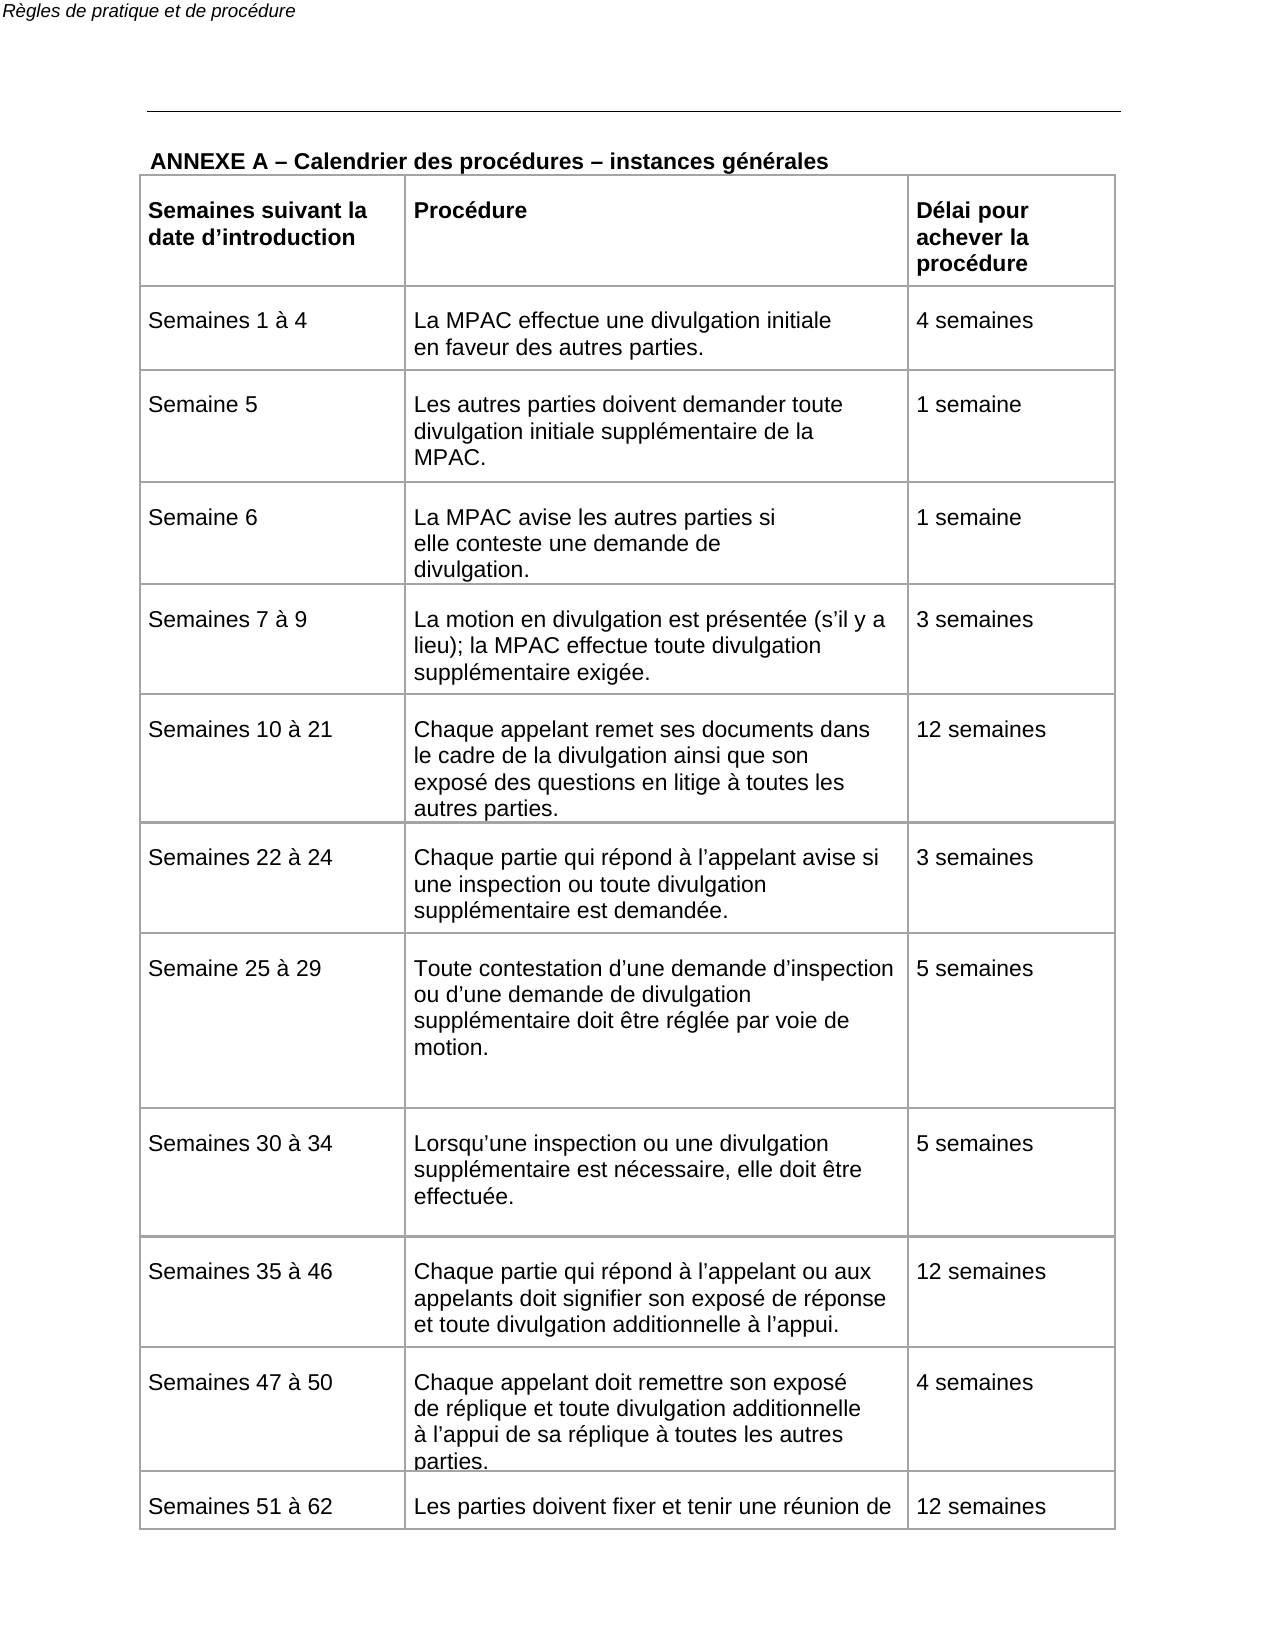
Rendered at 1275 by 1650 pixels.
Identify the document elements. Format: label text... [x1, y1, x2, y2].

table_cell 5 semaines [909, 1109, 1114, 1235]
table_cell 5 semaines [909, 934, 1114, 1107]
table_cell La motion en divulgation est présentée (s’il y a lieu); la MPAC effectue toute divulgation supplémentaire exigée. [406, 585, 907, 693]
table_cell Semaines 1 à 4 [141, 287, 404, 368]
table_cell 12 semaines [909, 1472, 1114, 1527]
table_cell 12 semaines [909, 1238, 1114, 1346]
table_header Semaines suivant la date d’introduction [141, 176, 404, 284]
table_cell Semaines 35 à 46 [141, 1238, 404, 1346]
table_cell 12 semaines [909, 695, 1114, 821]
text ANNEXE A – Calendrier des procédures – instances générales [150, 148, 1135, 174]
table_header Procédure [406, 176, 907, 284]
table_header Délai pour achever la procédure [909, 176, 1114, 284]
table_cell Les parties doivent fixer et tenir une réunion de [406, 1472, 907, 1527]
table_cell 1 semaine [909, 371, 1114, 481]
table_cell 3 semaines [909, 585, 1114, 693]
table_cell Semaines 10 à 21 [141, 695, 404, 821]
table_cell Les autres parties doivent demander toute divulgation initiale supplémentaire de la MPAC. [406, 371, 907, 481]
table_cell Semaine 25 à 29 [141, 934, 404, 1107]
table_cell Chaque appelant doit remettre son exposé de réplique et toute divulgation additionnelle à l’appui de sa réplique à toutes les autres parties. [406, 1348, 907, 1470]
table_cell Toute contestation d’une demande d’inspection ou d’une demande de divulgation supplémentaire doit être réglée par voie de motion. [406, 934, 907, 1107]
table_cell Lorsqu’une inspection ou une divulgation supplémentaire est nécessaire, elle doit être effectuée. [406, 1109, 907, 1235]
table_cell 4 semaines [909, 1348, 1114, 1470]
table_cell 1 semaine [909, 483, 1114, 583]
table_cell La MPAC avise les autres parties si elle conteste une demande de divulgation. [406, 483, 907, 583]
table_cell 4 semaines [909, 287, 1114, 368]
table_cell Semaines 51 à 62 [141, 1472, 404, 1527]
table_cell Semaines 7 à 9 [141, 585, 404, 693]
table_cell Semaines 30 à 34 [141, 1109, 404, 1235]
table_cell 3 semaines [909, 824, 1114, 932]
table_cell Semaine 6 [141, 483, 404, 583]
table_cell Chaque partie qui répond à l’appelant avise si une inspection ou toute divulgation supplémentaire est demandée. [406, 824, 907, 932]
table_cell Chaque appelant remet ses documents dans le cadre de la divulgation ainsi que son exposé des questions en litige à toutes les autres parties. [406, 695, 907, 821]
table_cell Semaines 22 à 24 [141, 824, 404, 932]
table_cell Semaines 47 à 50 [141, 1348, 404, 1470]
table_cell Semaine 5 [141, 371, 404, 481]
table_cell La MPAC effectue une divulgation initiale en faveur des autres parties. [406, 287, 907, 368]
table_cell Chaque partie qui répond à l’appelant ou aux appelants doit signifier son exposé de réponse et toute divulgation additionnelle à l’appui. [406, 1238, 907, 1346]
